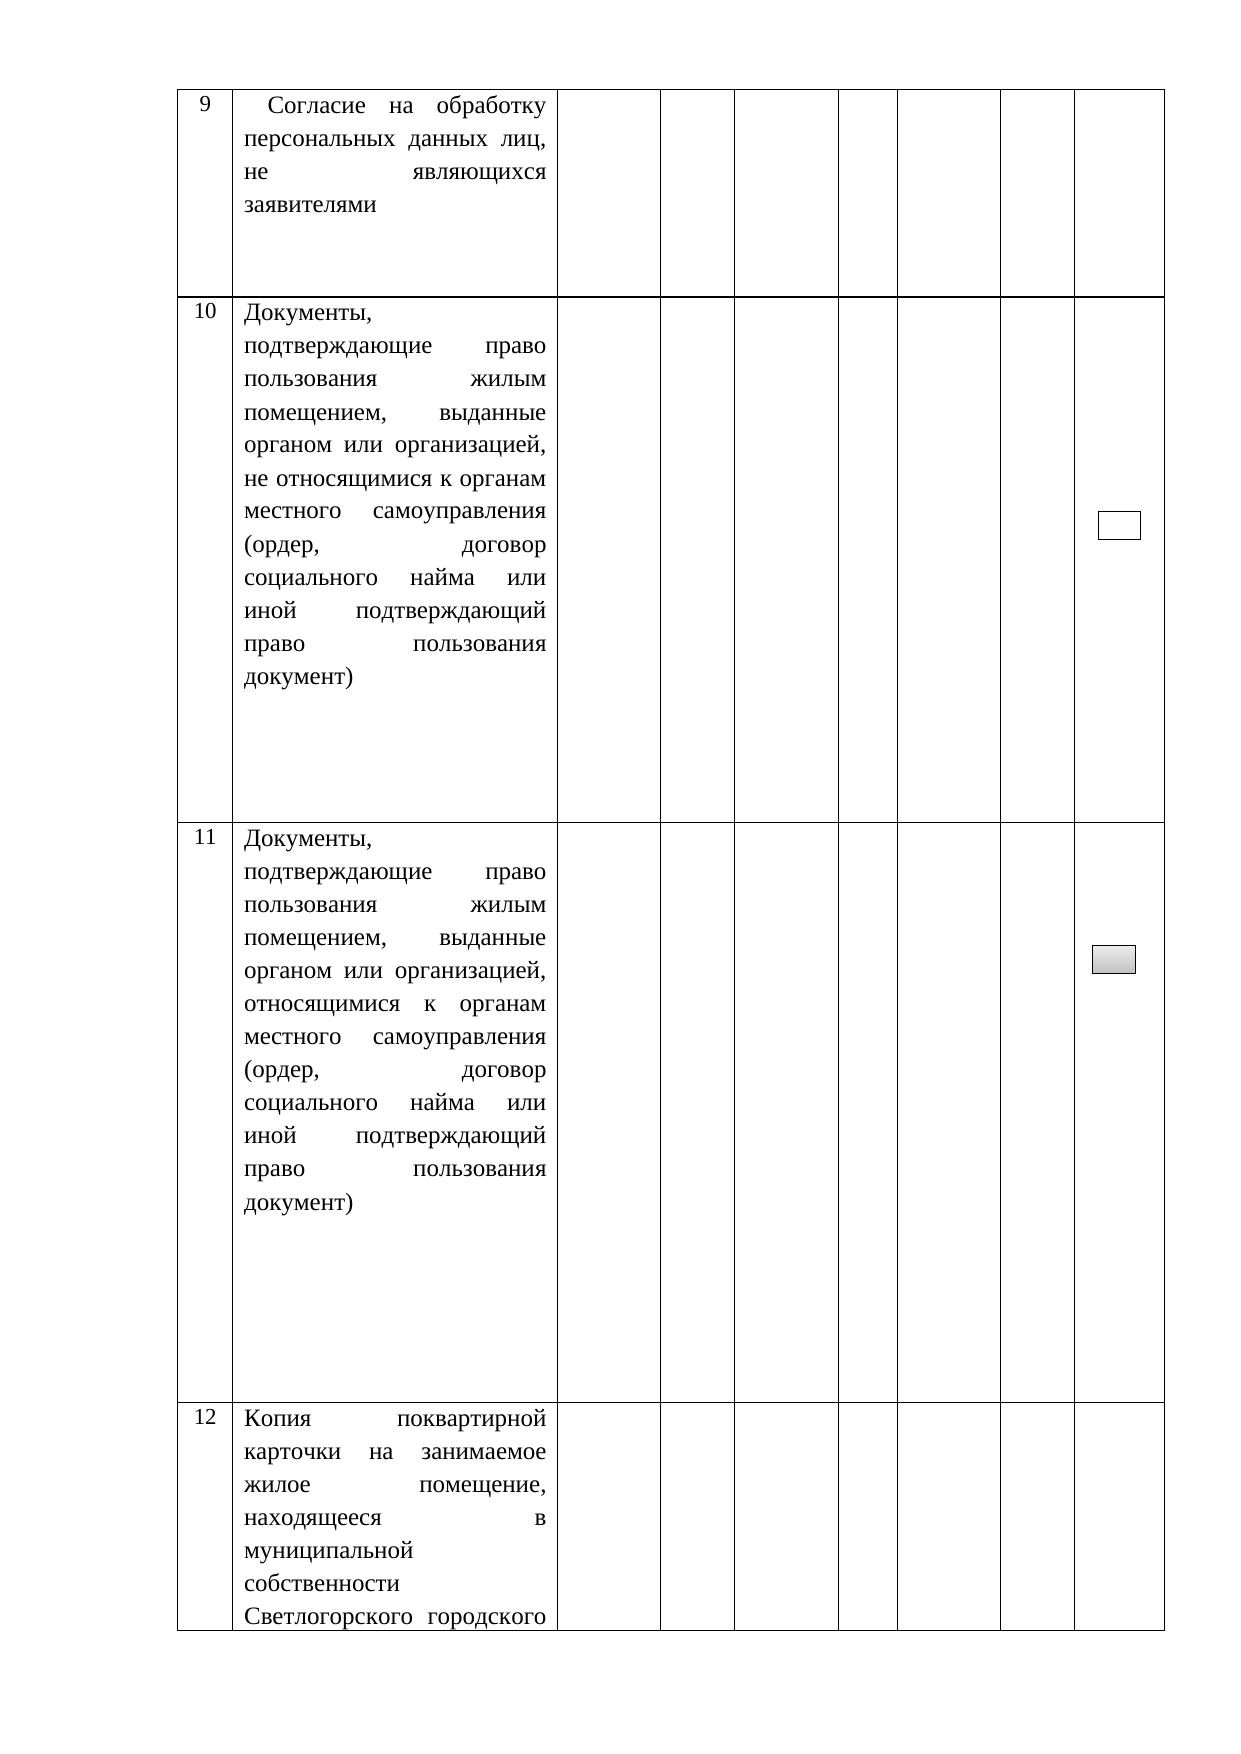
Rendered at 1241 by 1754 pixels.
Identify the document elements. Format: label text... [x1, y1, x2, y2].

table_cell Документы, подтверждающие право пользования жилым помещением, выданные органом или организацией, относящимися к органам местного самоуправления (ордер, договор социального найма или иной подтверждающий право пользования документ) [233, 823, 557, 1402]
table_cell [1075, 823, 1164, 1402]
table_cell [558, 298, 660, 822]
table_cell Согласие на обработку персональных данных лиц, не являющихся заявителями [233, 90, 557, 296]
table_cell 11 [178, 823, 232, 1402]
table_cell [1075, 90, 1164, 296]
table_cell [1001, 298, 1074, 822]
table_cell [898, 1403, 1000, 1630]
table_cell 12 [178, 1403, 232, 1630]
table_cell [1075, 1403, 1164, 1630]
table_cell [898, 823, 1000, 1402]
table_cell Документы, подтверждающие право пользования жилым помещением, выданные органом или организацией, не относящимися к органам местного самоуправления (ордер, договор социального найма или иной подтверждающий право пользования документ) [233, 298, 557, 822]
table_cell [1001, 90, 1074, 296]
table_cell [661, 298, 734, 822]
table_cell [735, 823, 838, 1402]
table_cell [898, 298, 1000, 822]
table_cell [839, 823, 897, 1402]
table_cell 9 [178, 90, 232, 296]
table_cell [735, 1403, 838, 1630]
table_cell [558, 90, 660, 296]
table_cell [1075, 298, 1164, 822]
table_cell [558, 1403, 660, 1630]
table_cell [735, 90, 838, 296]
table_cell [661, 823, 734, 1402]
table_cell [661, 90, 734, 296]
table_cell [839, 1403, 897, 1630]
table_cell 10 [178, 298, 232, 822]
table_cell [558, 823, 660, 1402]
table_cell [839, 90, 897, 296]
table_cell [661, 1403, 734, 1630]
table_cell [1001, 1403, 1074, 1630]
table_cell [735, 298, 838, 822]
table_cell [1001, 823, 1074, 1402]
table_cell [898, 90, 1000, 296]
table_cell [839, 298, 897, 822]
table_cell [233, 1403, 557, 1630]
